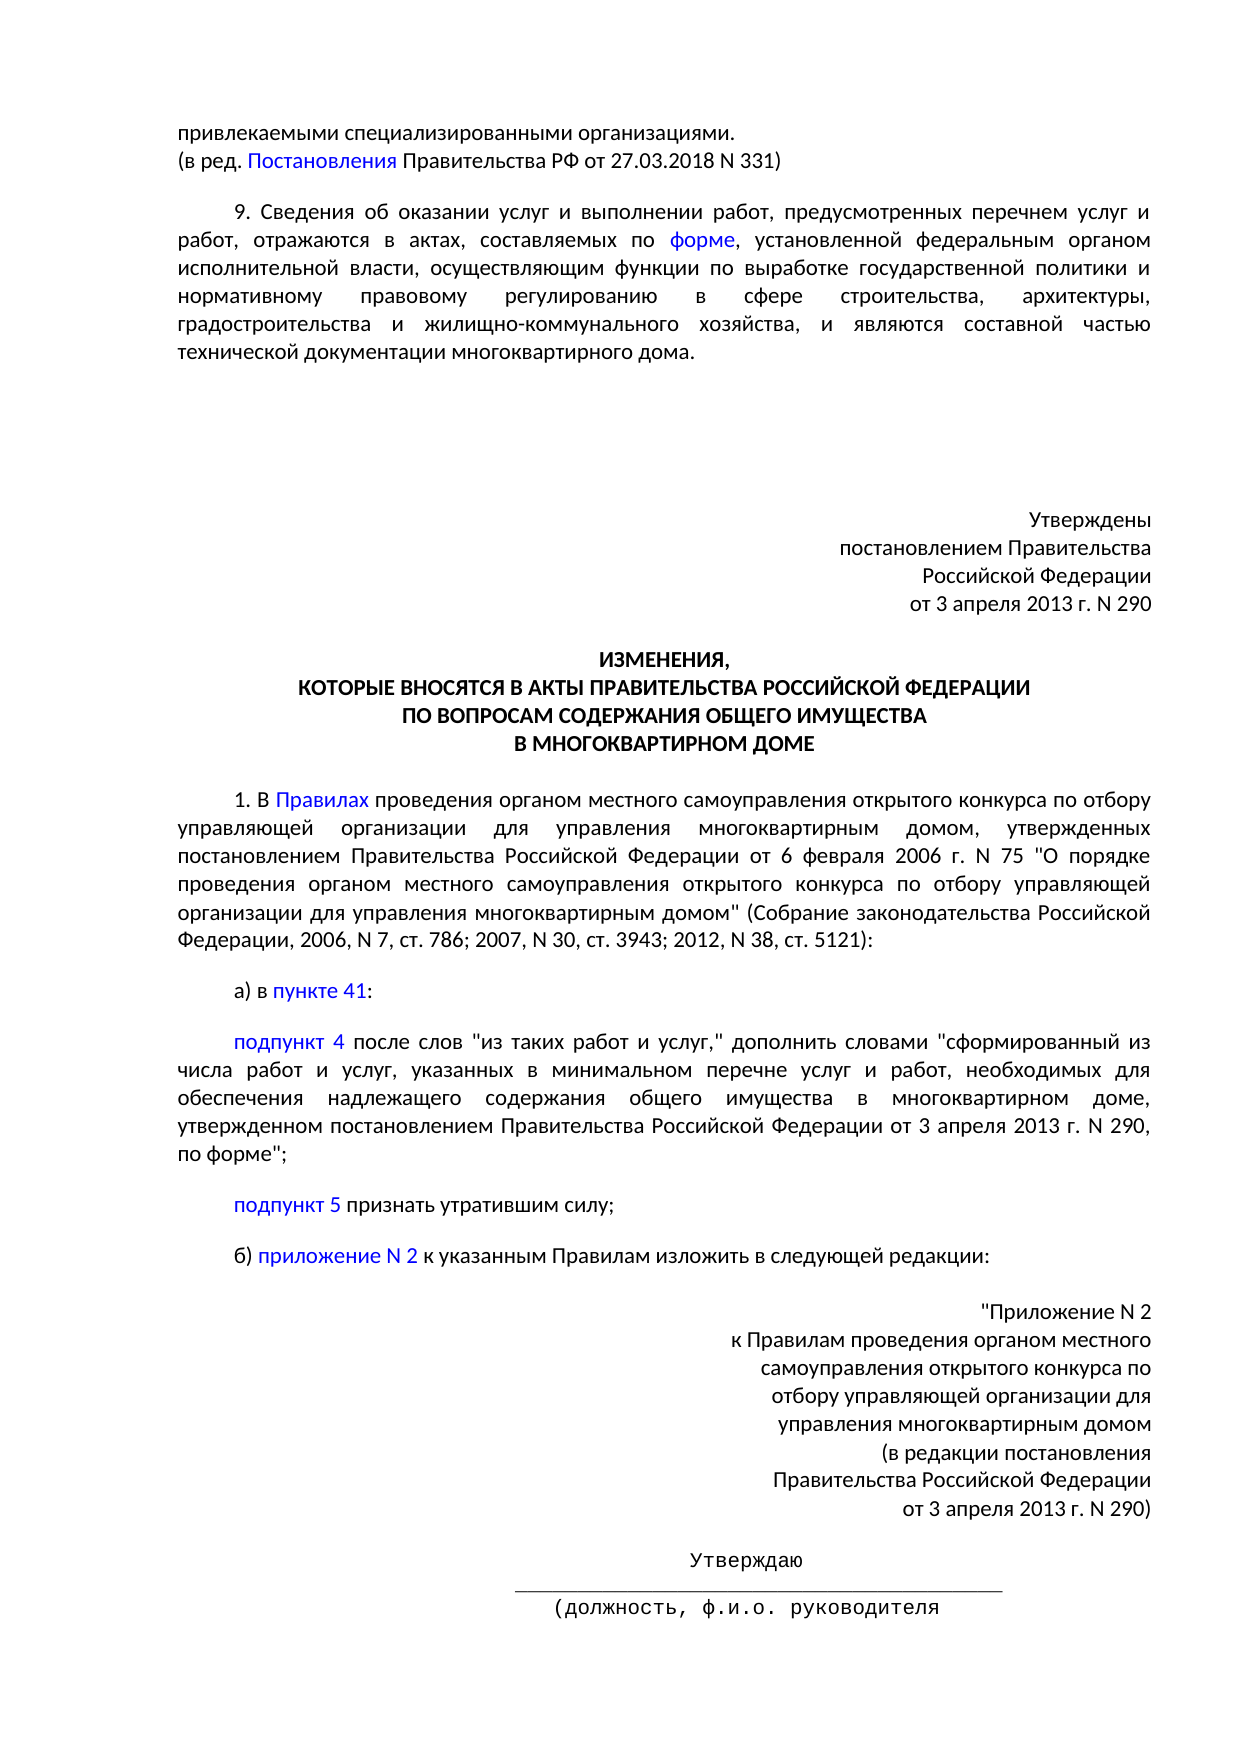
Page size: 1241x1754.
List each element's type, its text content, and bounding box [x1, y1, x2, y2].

title ПО ВОПРОСАМ СОДЕРЖАНИЯ ОБЩЕГО ИМУЩЕСТВА [177, 701, 1152, 729]
text к Правилам проведения органом местного [177, 1326, 1152, 1353]
text от 3 апреля 2013 г. N 290) [177, 1494, 1152, 1522]
text 9. Сведения об оказании услуг и выполнении работ, предусмотренных перечнем услуг и работ, отражаются в актах, составляемых по форме, установленной федеральным органом исполнительной власти, осуществляющим функции по выработке государственной политики и нормативному правовому регулированию в сфере строительства, архитектуры, градостроительства и жилищно-коммунального хозяйства, и являются составной частью технической документации многоквартирного дома. [177, 197, 1152, 365]
text "Приложение N 2 [177, 1297, 1152, 1326]
text Утверждаю [177, 1550, 1152, 1573]
text (должность, ф.и.о. руководителя [177, 1597, 1152, 1621]
text Правительства Российской Федерации [177, 1466, 1152, 1494]
text _______________________________________ [177, 1573, 1152, 1597]
text управления многоквартирным домом [177, 1409, 1152, 1438]
text 1. В Правилах проведения органом местного самоуправления открытого конкурса по отбору управляющей организации для управления многоквартирным домом, утвержденных постановлением Правительства Российской Федерации от 6 февраля 2006 г. N 75 "О порядке проведения органом местного самоуправления открытого конкурса по отбору управляющей организации для управления многоквартирным домом" (Собрание законодательства Российской Федерации, 2006, N 7, ст. 786; 2007, N 30, ст. 3943; 2012, N 38, ст. 5121): [177, 786, 1152, 954]
text подпункт 4 после слов "из таких работ и услуг," дополнить словами "сформированный из числа работ и услуг, указанных в минимальном перечне услуг и работ, необходимых для обеспечения надлежащего содержания общего имущества в многоквартирном доме, утвержденном постановлением Правительства Российской Федерации от 3 апреля 2013 г. N 290, по форме"; [177, 1027, 1152, 1168]
text от 3 апреля 2013 г. N 290 [177, 589, 1152, 617]
text а) в пункте 41: [177, 977, 1152, 1004]
title КОТОРЫЕ ВНОСЯТСЯ В АКТЫ ПРАВИТЕЛЬСТВА РОССИЙСКОЙ ФЕДЕРАЦИИ [177, 673, 1152, 701]
text постановлением Правительства [177, 533, 1152, 561]
text (в редакции постановления [177, 1438, 1152, 1466]
title В МНОГОКВАРТИРНОМ ДОМЕ [177, 729, 1152, 757]
title ИЗМЕНЕНИЯ, [177, 645, 1152, 673]
text б) приложение N 2 к указанным Правилам изложить в следующей редакции: [177, 1241, 1152, 1269]
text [177, 118, 1152, 146]
text Утверждены [177, 505, 1152, 533]
text отбору управляющей организации для [177, 1382, 1152, 1409]
text подпункт 5 признать утратившим силу; [177, 1191, 1152, 1218]
text самоуправления открытого конкурса по [177, 1353, 1152, 1382]
text (в ред. Постановления Правительства РФ от 27.03.2018 N 331) [177, 146, 1152, 174]
text Российской Федерации [177, 561, 1152, 589]
